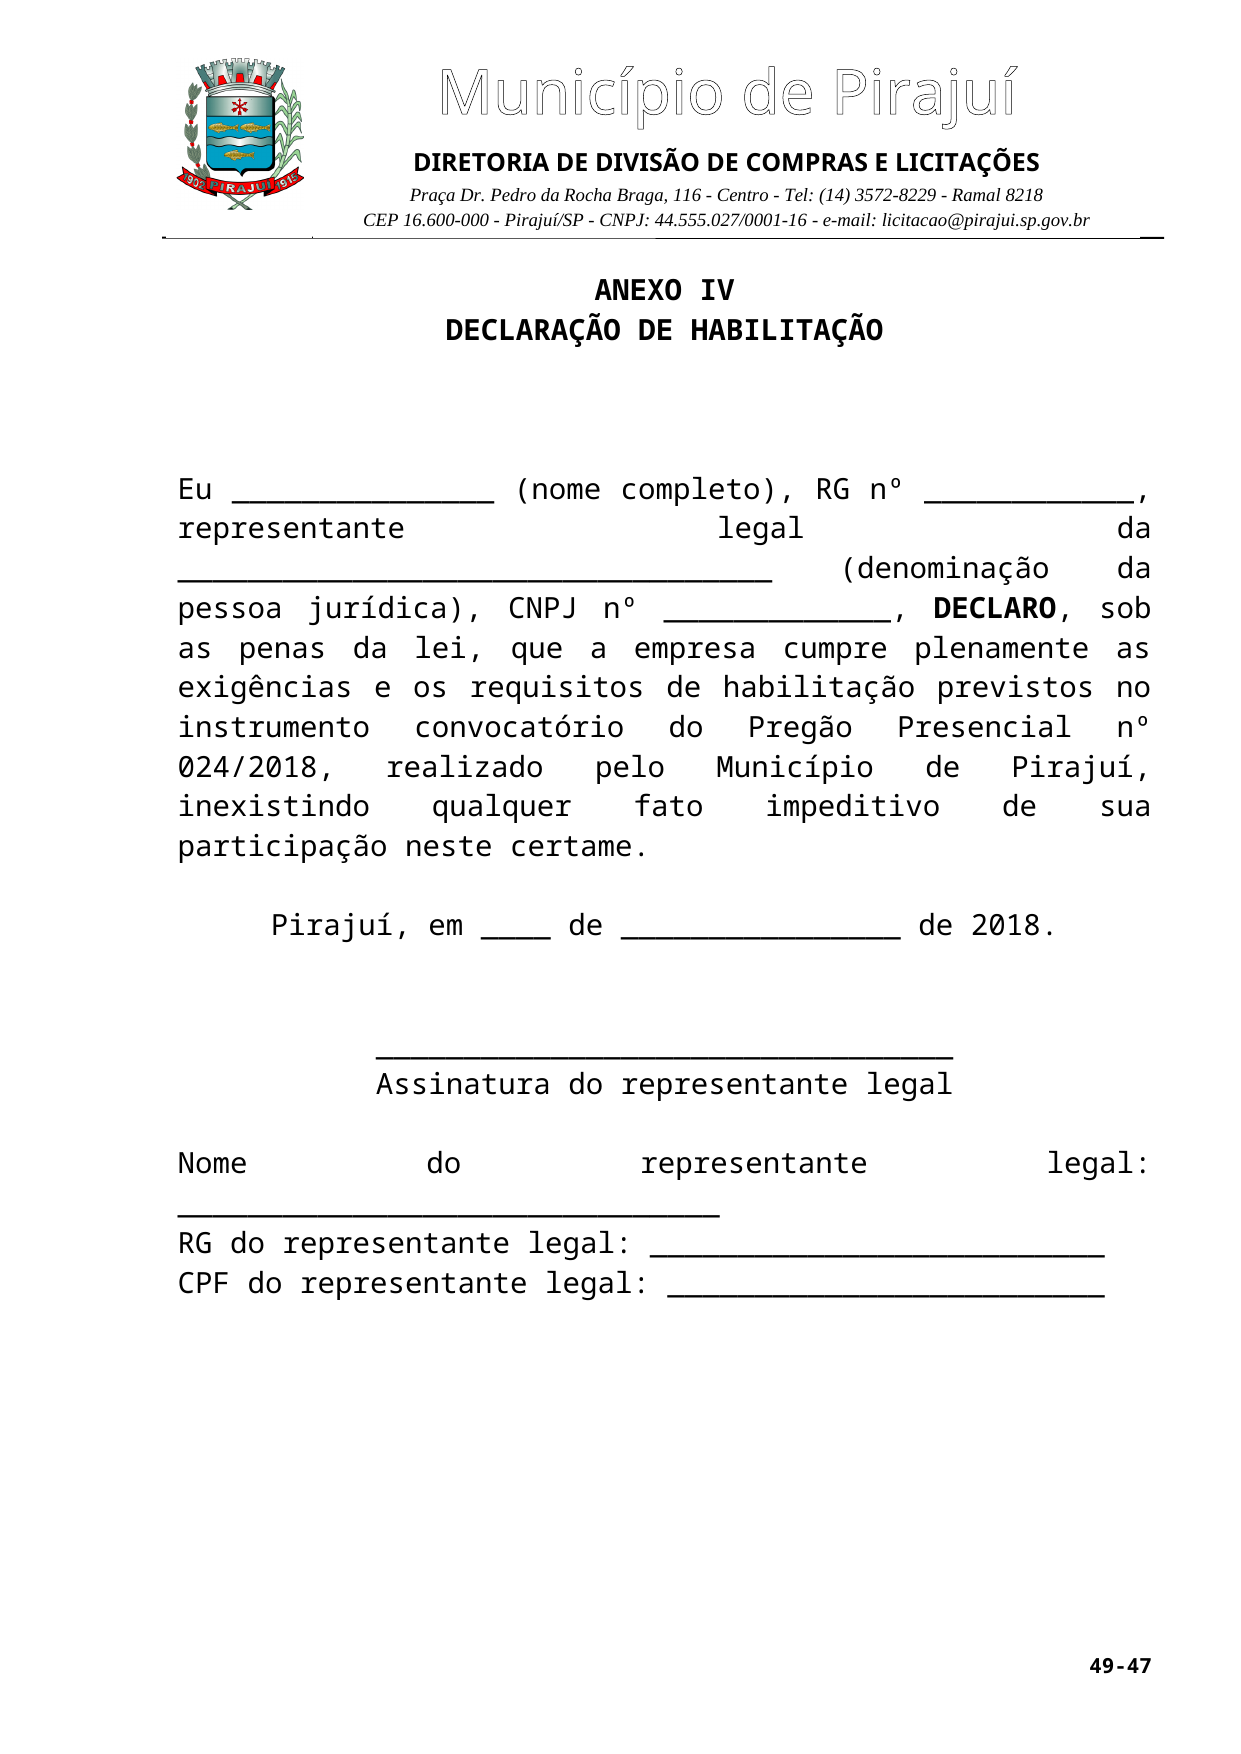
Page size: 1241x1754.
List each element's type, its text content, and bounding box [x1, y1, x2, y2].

picture [176, 58, 304, 210]
text CPF do representante legal: _________________________ [177, 1262, 1152, 1302]
text Nome do representante legal: _______________________________ [177, 1143, 1152, 1222]
text Eu _______________ (nome completo), RG nº ____________, representante legal da __________________________________ (denominação da pessoa jurídica), CNPJ nº _____________, DECLARO, sob as penas da lei, que a empresa cumpre plenamente as exigências e os requisitos de habilitação previstos no instrumento convocatório do Pregão Presencial nº 024/2018, realizado pelo Município de Pirajuí, inexistindo qualquer fato impeditivo de sua participação neste certame. [177, 468, 1152, 865]
text Pirajuí, em ____ de ________________ de 2018. [177, 905, 1152, 944]
text DECLARAÇÃO DE HABILITAÇÃO [177, 309, 1152, 349]
text Assinatura do representante legal [177, 1063, 1152, 1103]
text ANEXO IV [177, 270, 1152, 309]
text RG do representante legal: __________________________ [177, 1222, 1152, 1262]
text _________________________________ [177, 1024, 1152, 1063]
